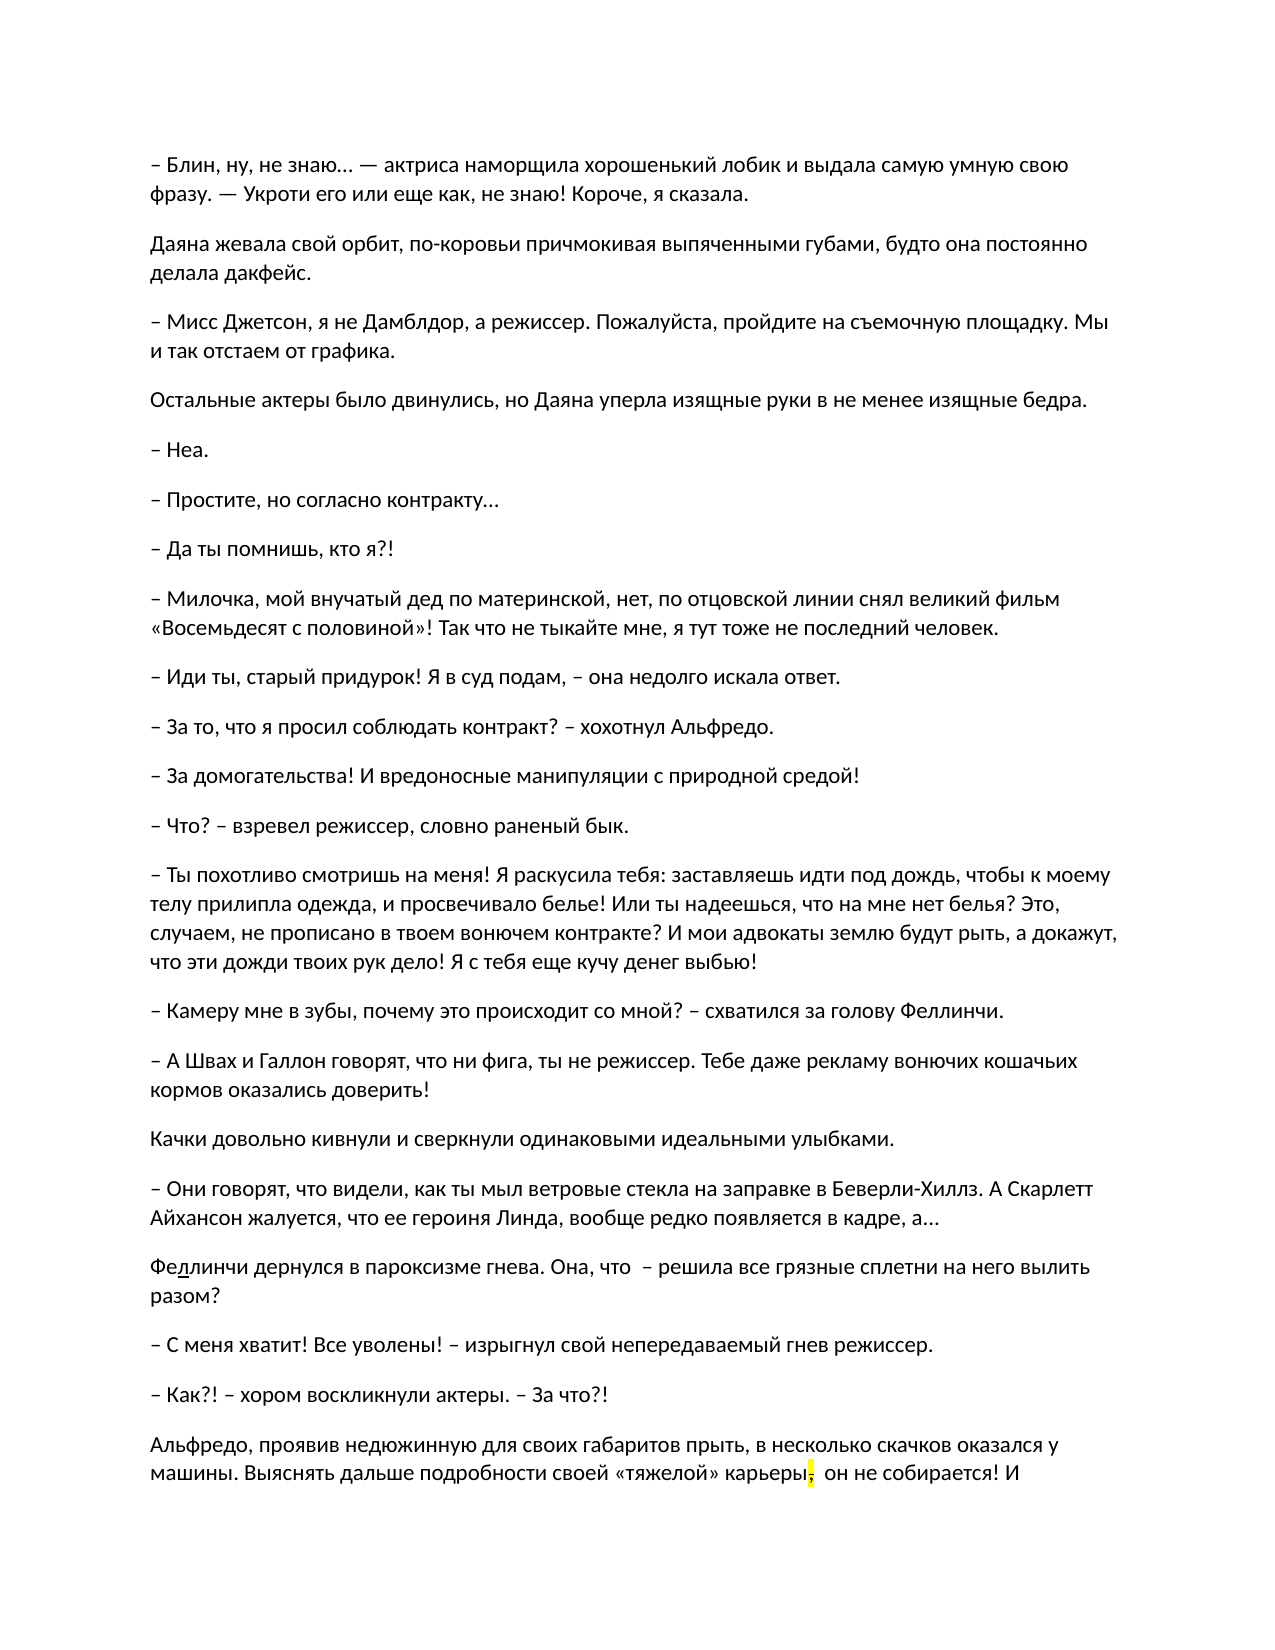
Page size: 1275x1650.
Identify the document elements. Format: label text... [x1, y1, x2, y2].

text Остальные актеры было двинулись, но Даяна уперла изящные руки в не менее изящные бедра. [150, 385, 1125, 414]
text – Они говорят, что видели, как ты мыл ветровые стекла на заправке в Беверли-Хиллз. А Скарлетт Айхансон жалуется, что ее героиня Линда, вообще редко появляется в кадре, а... [150, 1173, 1125, 1231]
text – Что? – взревел режиссер, словно раненый бык. [150, 810, 1125, 839]
text – Как?! – хором воскликнули актеры. – За что?! [150, 1379, 1125, 1408]
text – Неа. [150, 434, 1125, 463]
text Даяна жевала свой орбит, по-коровьи причмокивая выпяченными губами, будто она постоянно делала дакфейс. [150, 228, 1125, 286]
text – Блин, ну, не знаю… — актриса наморщила хорошенький лобик и выдала самую умную свою фразу. — Укроти его или еще как, не знаю! Короче, я сказала. [150, 150, 1125, 207]
text – Милочка, мой внучатый дед по материнской, нет, по отцовской линии снял великий фильм «Восемьдесят с половиной»! Так что не тыкайте мне, я тут тоже не последний человек. [150, 583, 1125, 641]
text – Простите, но согласно контракту… [150, 484, 1125, 513]
text – За домогательства! И вредоносные манипуляции с природной средой! [150, 761, 1125, 789]
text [150, 1429, 1125, 1487]
text – Мисс Джетсон, я не Дамблдор, а режиссер. Пожалуйста, пройдите на съемочную площадку. Мы и так отстаем от графика. [150, 307, 1125, 364]
text Феллинчи дернулся в пароксизме гнева. Она, что – решила все грязные сплетни на него вылить разом? [150, 1252, 1125, 1309]
text – Иди ты, старый придурок! Я в суд подам, – она недолго искала ответ. [150, 662, 1125, 690]
text Качки довольно кивнули и сверкнули одинаковыми идеальными улыбками. [150, 1124, 1125, 1152]
text – С меня хватит! Все уволены! – изрыгнул свой непередаваемый гнев режиссер. [150, 1330, 1125, 1359]
text – Ты похотливо смотришь на меня! Я раскусила тебя: заставляешь идти под дождь, чтобы к моему телу прилипла одежда, и просвечивало белье! Или ты надеешься, что на мне нет белья? Это, случаем, не прописано в твоем вонючем контракте? И мои адвокаты землю будут рыть, а докажут, что эти дожди твоих рук дело! Я с тебя еще кучу денег выбью! [150, 860, 1125, 975]
text – Камеру мне в зубы, почему это происходит со мной? – схватился за голову Феллинчи. [150, 996, 1125, 1024]
text – За то, что я просил соблюдать контракт? – хохотнул Альфредо. [150, 711, 1125, 740]
text – Да ты помнишь, кто я?! [150, 534, 1125, 562]
text – А Швах и Галлон говорят, что ни фига, ты не режиссер. Тебе даже рекламу вонючих кошачьих кормов оказались доверить! [150, 1045, 1125, 1103]
